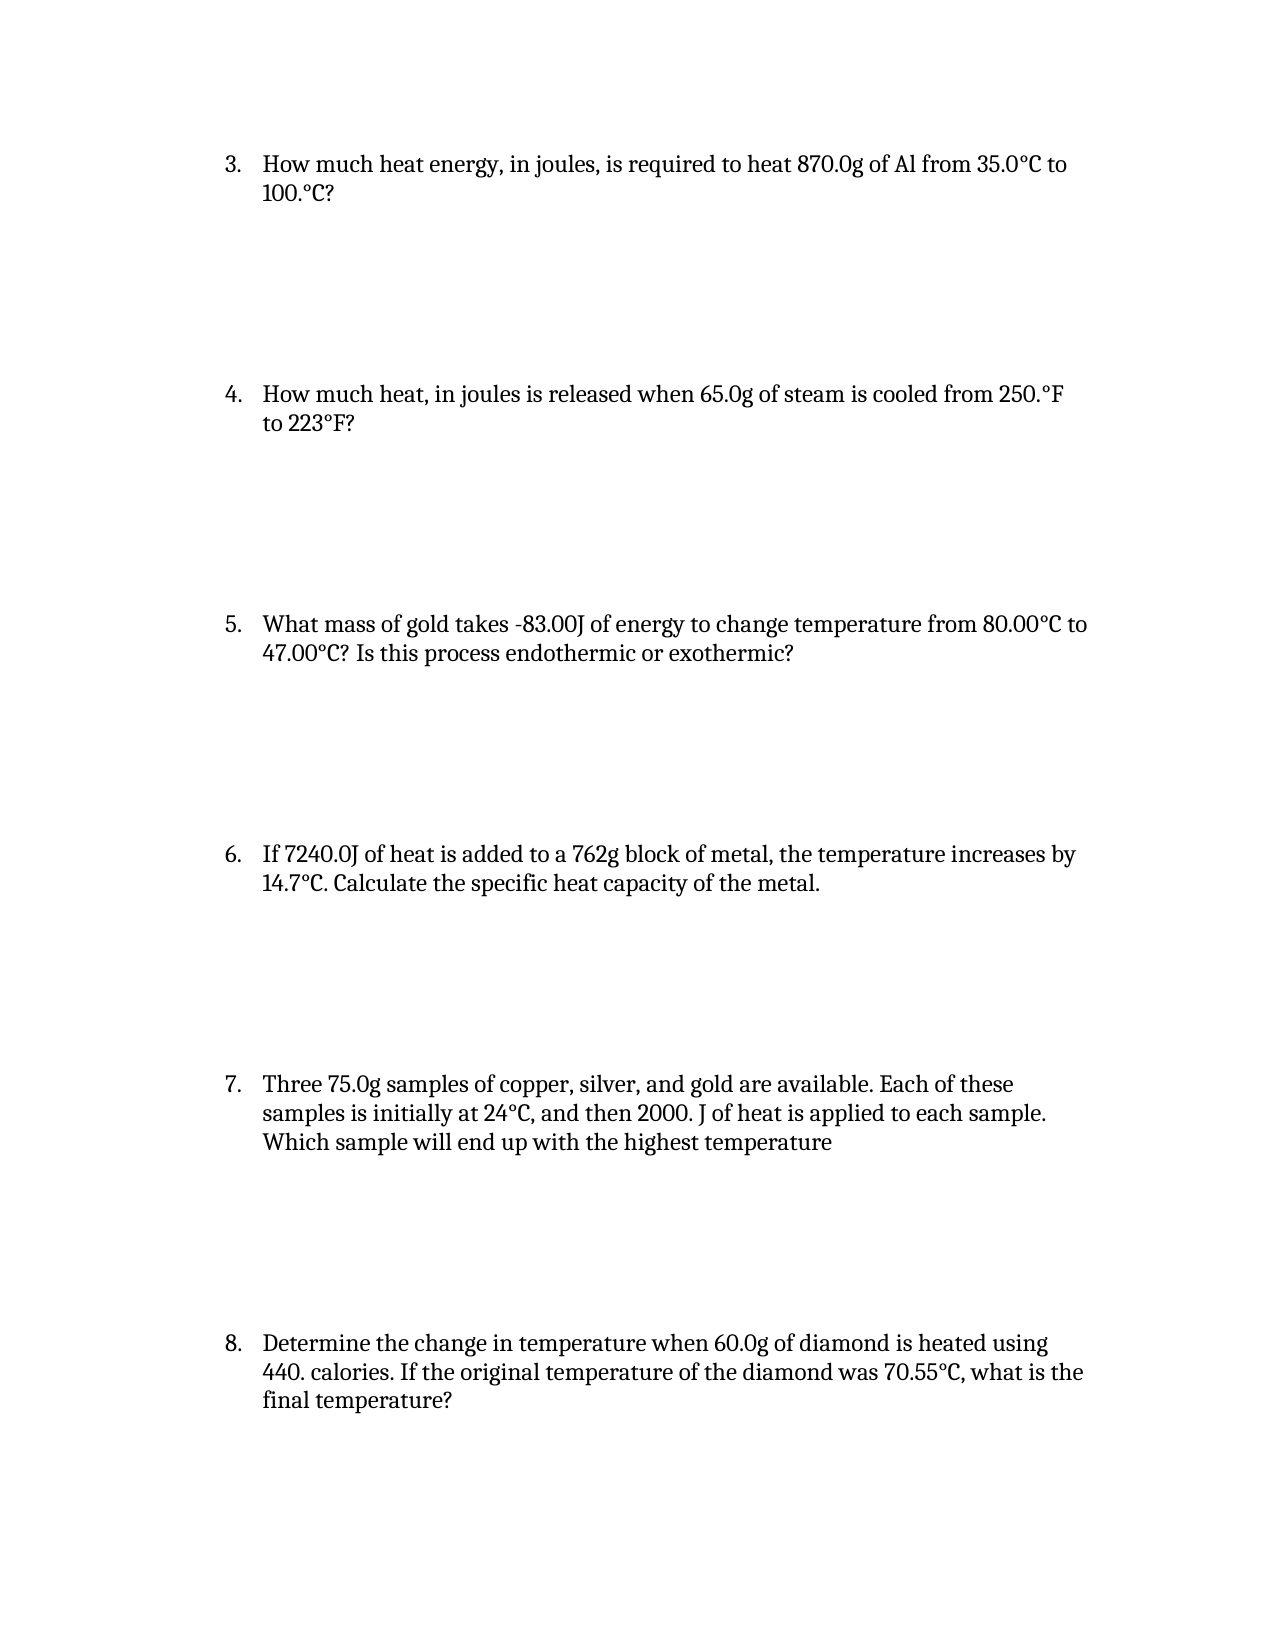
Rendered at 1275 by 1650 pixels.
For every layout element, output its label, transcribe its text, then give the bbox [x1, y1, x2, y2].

list If 7240.0J of heat is added to a 762g block of metal, the temperature increases by 14.7°C. Calculate the specific heat capacity of the metal. [225, 840, 1087, 897]
list What mass of gold takes -83.00J of energy to change temperature from 80.00°C to 47.00°C? Is this process endothermic or exothermic? [225, 610, 1087, 667]
list Three 75.0g samples of copper, silver, and gold are available. Each of these samples is initially at 24°C, and then 2000. J of heat is applied to each sample. Which sample will end up with the highest temperature [225, 1070, 1087, 1156]
list How much heat energy, in joules, is required to heat 870.0g of Al from 35.0°C to 100.°C? [225, 150, 1087, 207]
list Determine the change in temperature when 60.0g of diamond is heated using 440. calories. If the original temperature of the diamond was 70.55°C, what is the final temperature? [225, 1329, 1087, 1415]
list How much heat, in joules is released when 65.0g of steam is cooled from 250.°F to 223°F? [225, 380, 1087, 437]
